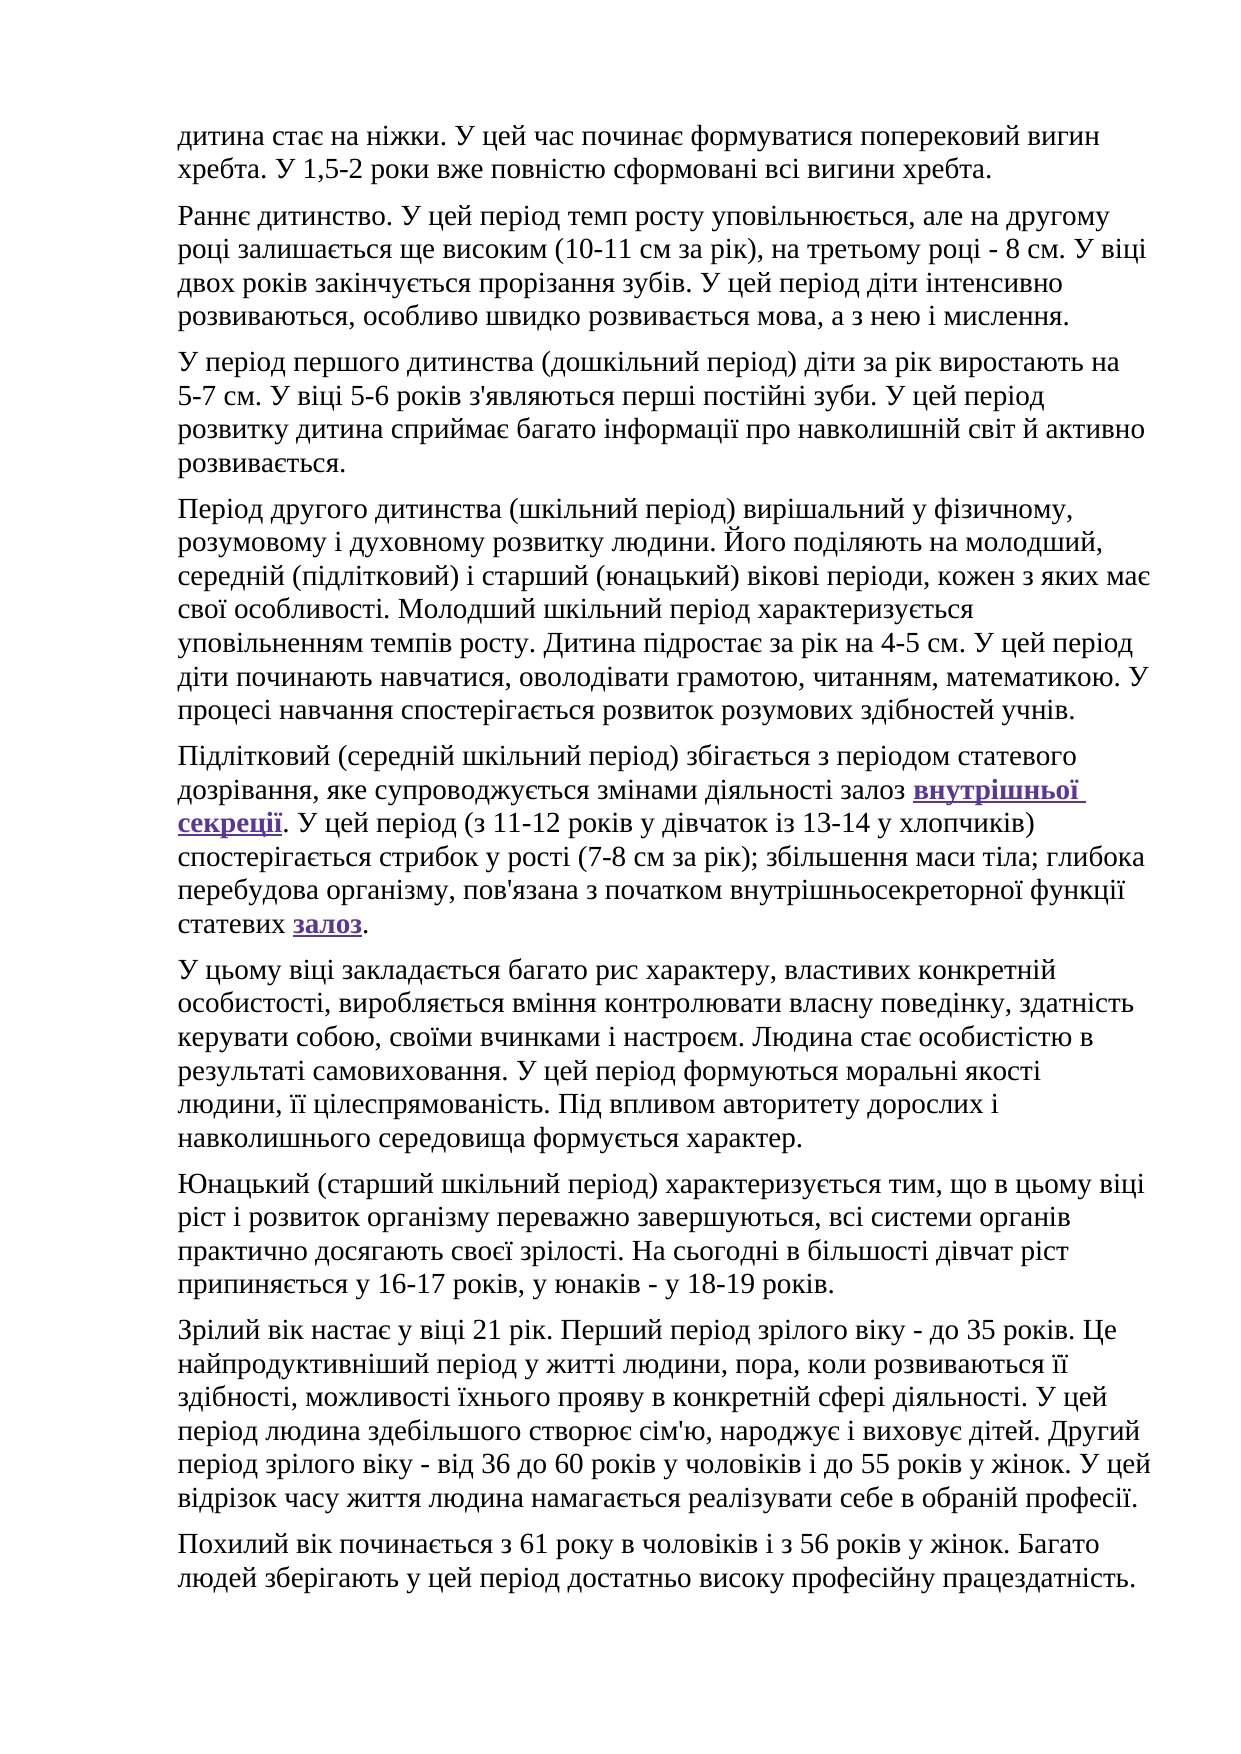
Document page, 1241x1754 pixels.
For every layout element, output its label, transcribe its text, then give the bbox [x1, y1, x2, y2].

text Раннє дитинство. У цей період темп росту уповільнюється, але на другому році залишається ще високим (10-11 см за рік), на третьому році - 8 см. У віці двох років закінчується прорізання зубів. У цей період діти інтенсивно розвиваються, особливо швидко розвивається мова, а з нею і мислення. [177, 198, 1152, 332]
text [177, 118, 1152, 185]
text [177, 1526, 1152, 1593]
text У період першого дитинства (дошкільний період) діти за рік виростають на 5-7 см. У віці 5-6 років з'являються перші постійні зуби. У цей період розвитку дитина сприймає багато інформації про навколишній світ й активно розвивається. [177, 344, 1152, 478]
text Період другого дитинства (шкільний період) вирішальний у фізичному, розумовому і духовному розвитку людини. Його поділяють на молодший, середній (підлітковий) і старший (юнацький) вікові періоди, кожен з яких має свої особливості. Молодший шкільний період характеризується уповільненням темпів росту. Дитина підростає за рік на 4-5 см. У цей період діти починають навчатися, оволодівати грамотою, читанням, математикою. У процесі навчання спостерігається розвиток розумових здібностей учнів. [177, 491, 1152, 726]
text Юнацький (старший шкільний період) характеризується тим, що в цьому віці ріст і розвиток організму переважно завершуються, всі системи органів практично досягають своєї зрілості. На сьогодні в більшості дівчат ріст припиняється у 16-17 років, у юнаків - у 18-19 років. [177, 1166, 1152, 1300]
text У цьому віці закладається багато рис характеру, властивих конкретній особистості, виробляється вміння контролювати власну поведінку, здатність керувати собою, своїми вчинками і настроєм. Людина стає особистістю в результаті самовиховання. У цей період формуються моральні якості людини, її цілеспрямованість. Під впливом авторитету дорослих і навколишнього середовища формується характер. [177, 952, 1152, 1153]
text Підлітковий (середній шкільний період) збігається з періодом статевого дозрівання, яке супроводжується змінами діяльності залоз внутрішньої секреції. У цей період (з 11-12 років у дівчаток із 13-14 у хлопчиків) спостерігається стрибок у рості (7-8 см за рік); збільшення маси тіла; глибока перебудова організму, пов'язана з початком внутрішньосекреторної функції статевих залоз. [177, 738, 1152, 939]
text Зрілий вік настає у віці 21 рік. Перший період зрілого віку - до 35 років. Це найпродуктивніший період у житті людини, пора, коли розвиваються її здібності, можливості їхнього прояву в конкретній сфері діяльності. У цей період людина здебільшого створює сім'ю, народжує і виховує дітей. Другий період зрілого віку - від 36 до 60 років у чоловіків і до 55 років у жінок. У цей відрізок часу життя людина намагається реалізувати себе в обраній професії. [177, 1312, 1152, 1514]
